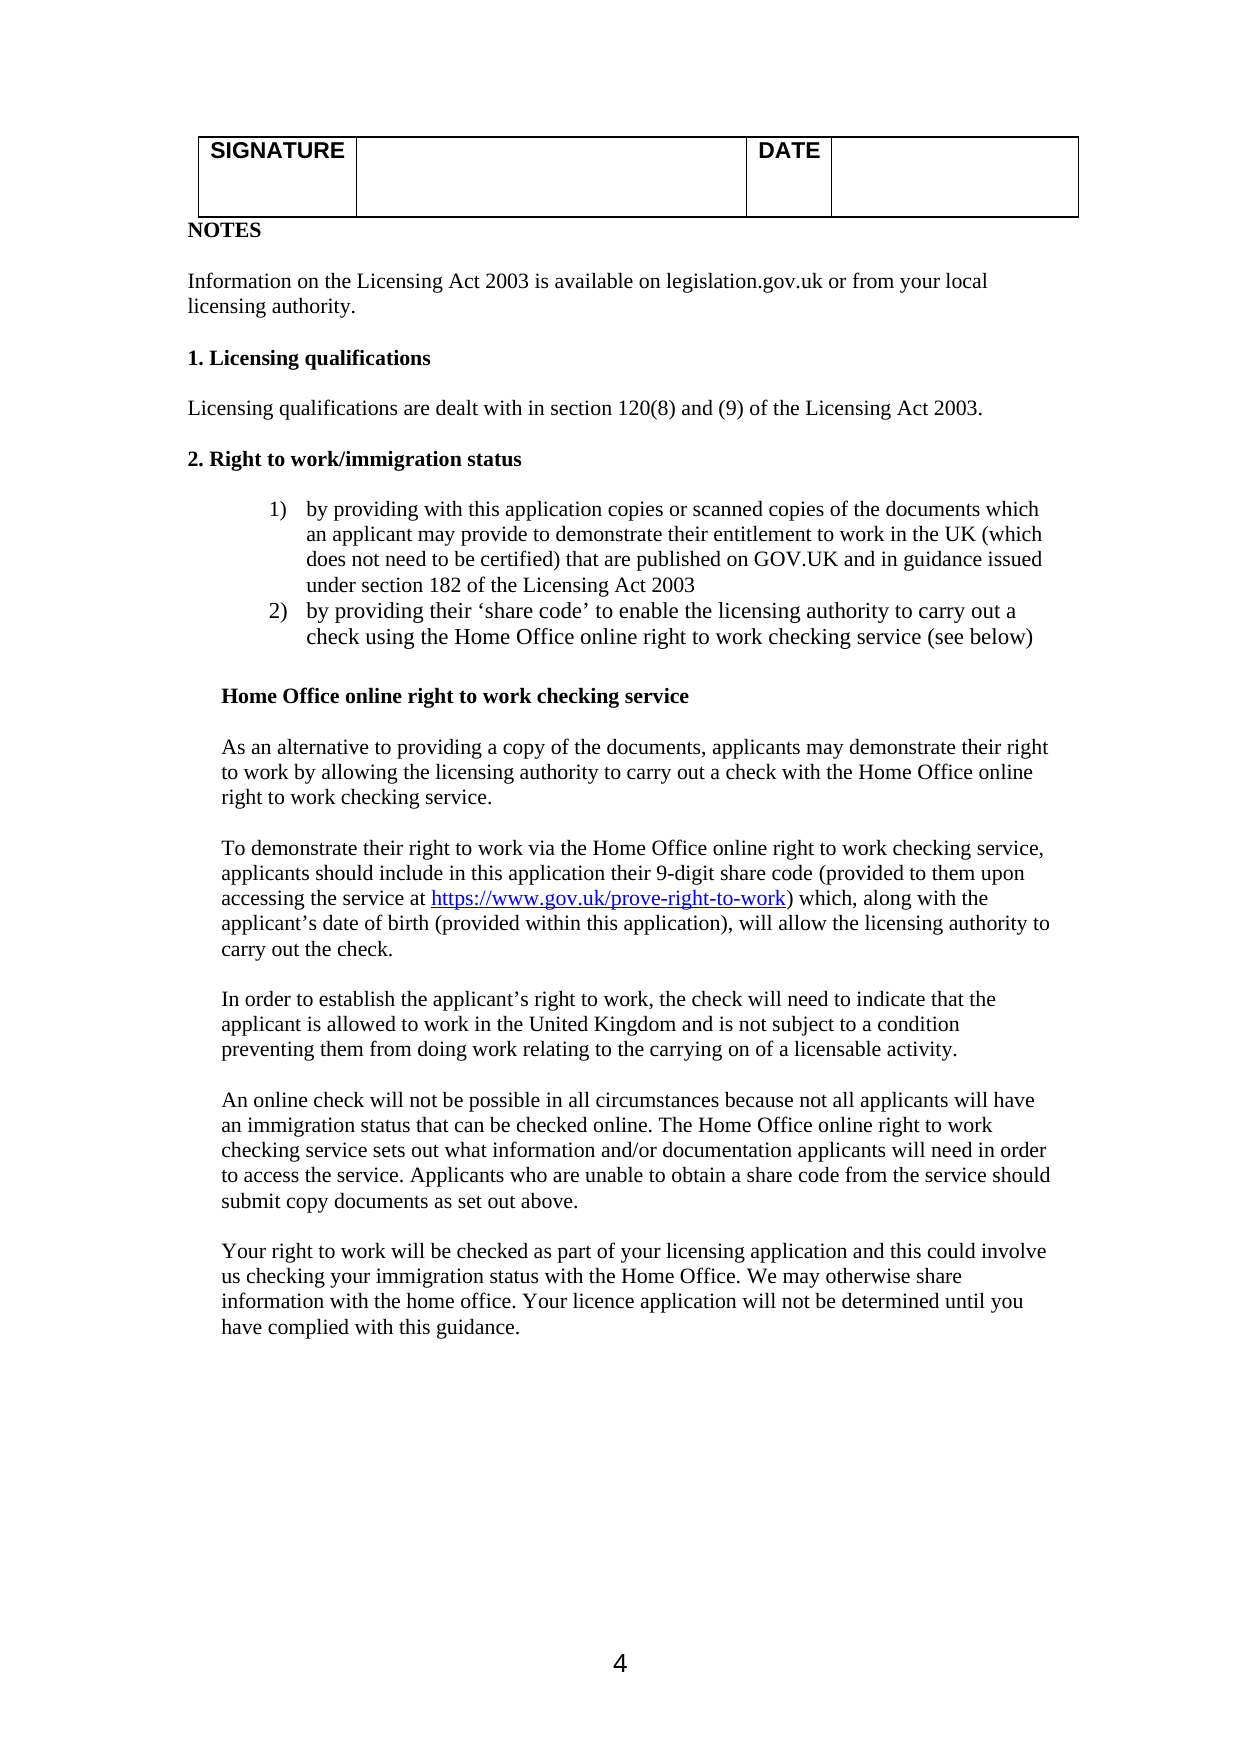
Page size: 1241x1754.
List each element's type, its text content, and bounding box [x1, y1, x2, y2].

text 2. Right to work/immigration status [187, 446, 1053, 471]
text An online check will not be possible in all circumstances because not all applicants will have an immigration status that can be checked online. The Home Office online right to work checking service sets out what information and/or documentation applicants will need in order to access the service. Applicants who are unable to obtain a share code from the service should submit copy documents as set out above. [221, 1087, 1053, 1213]
text Licensing qualifications are dealt with in section 120(8) and (9) of the Licensing Act 2003. [187, 395, 1053, 420]
text Home Office online right to work checking service [187, 683, 1053, 709]
text Your right to work will be checked as part of your licensing application and this could involve us checking your immigration status with the Home Office. We may otherwise share information with the home office. Your licence application will not be determined until you have complied with this guidance. [221, 1238, 1053, 1339]
text NOTES [187, 217, 1053, 243]
text To demonstrate their right to work via the Home Office online right to work checking service, applicants should include in this application their 9-digit share code (provided to them upon accessing the service at https://www.gov.uk/prove-right-to-work) which, along with the applicant’s date of birth (provided within this application), will allow the licensing authority to carry out the check. [221, 835, 1053, 961]
text In order to establish the applicant’s right to work, the check will need to indicate that the applicant is allowed to work in the United Kingdom and is not subject to a condition preventing them from doing work relating to the carrying on of a licensable activity. [221, 986, 1053, 1062]
table_cell DATE [747, 138, 831, 216]
table_cell [832, 138, 1078, 216]
list by providing with this application copies or scanned copies of the documents which an applicant may provide to demonstrate their entitlement to work in the UK (which does not need to be certified) that are published on GOV.UK and in guidance issued under section 182 of the Licensing Act 2003 [268, 496, 1053, 597]
text Information on the Licensing Act 2003 is available on legislation.gov.uk or from your local licensing authority. [187, 268, 1053, 318]
table_cell SIGNATURE [199, 138, 356, 216]
text 1. Licensing qualifications [187, 345, 1053, 370]
text As an alternative to providing a copy of the documents, applicants may demonstrate their right to work by allowing the licensing authority to carry out a check with the Home Office online right to work checking service. [221, 734, 1053, 809]
list by providing their ‘share code’ to enable the licensing authority to carry out a check using the Home Office online right to work checking service (see below) [268, 597, 1053, 683]
table_cell [357, 138, 746, 216]
